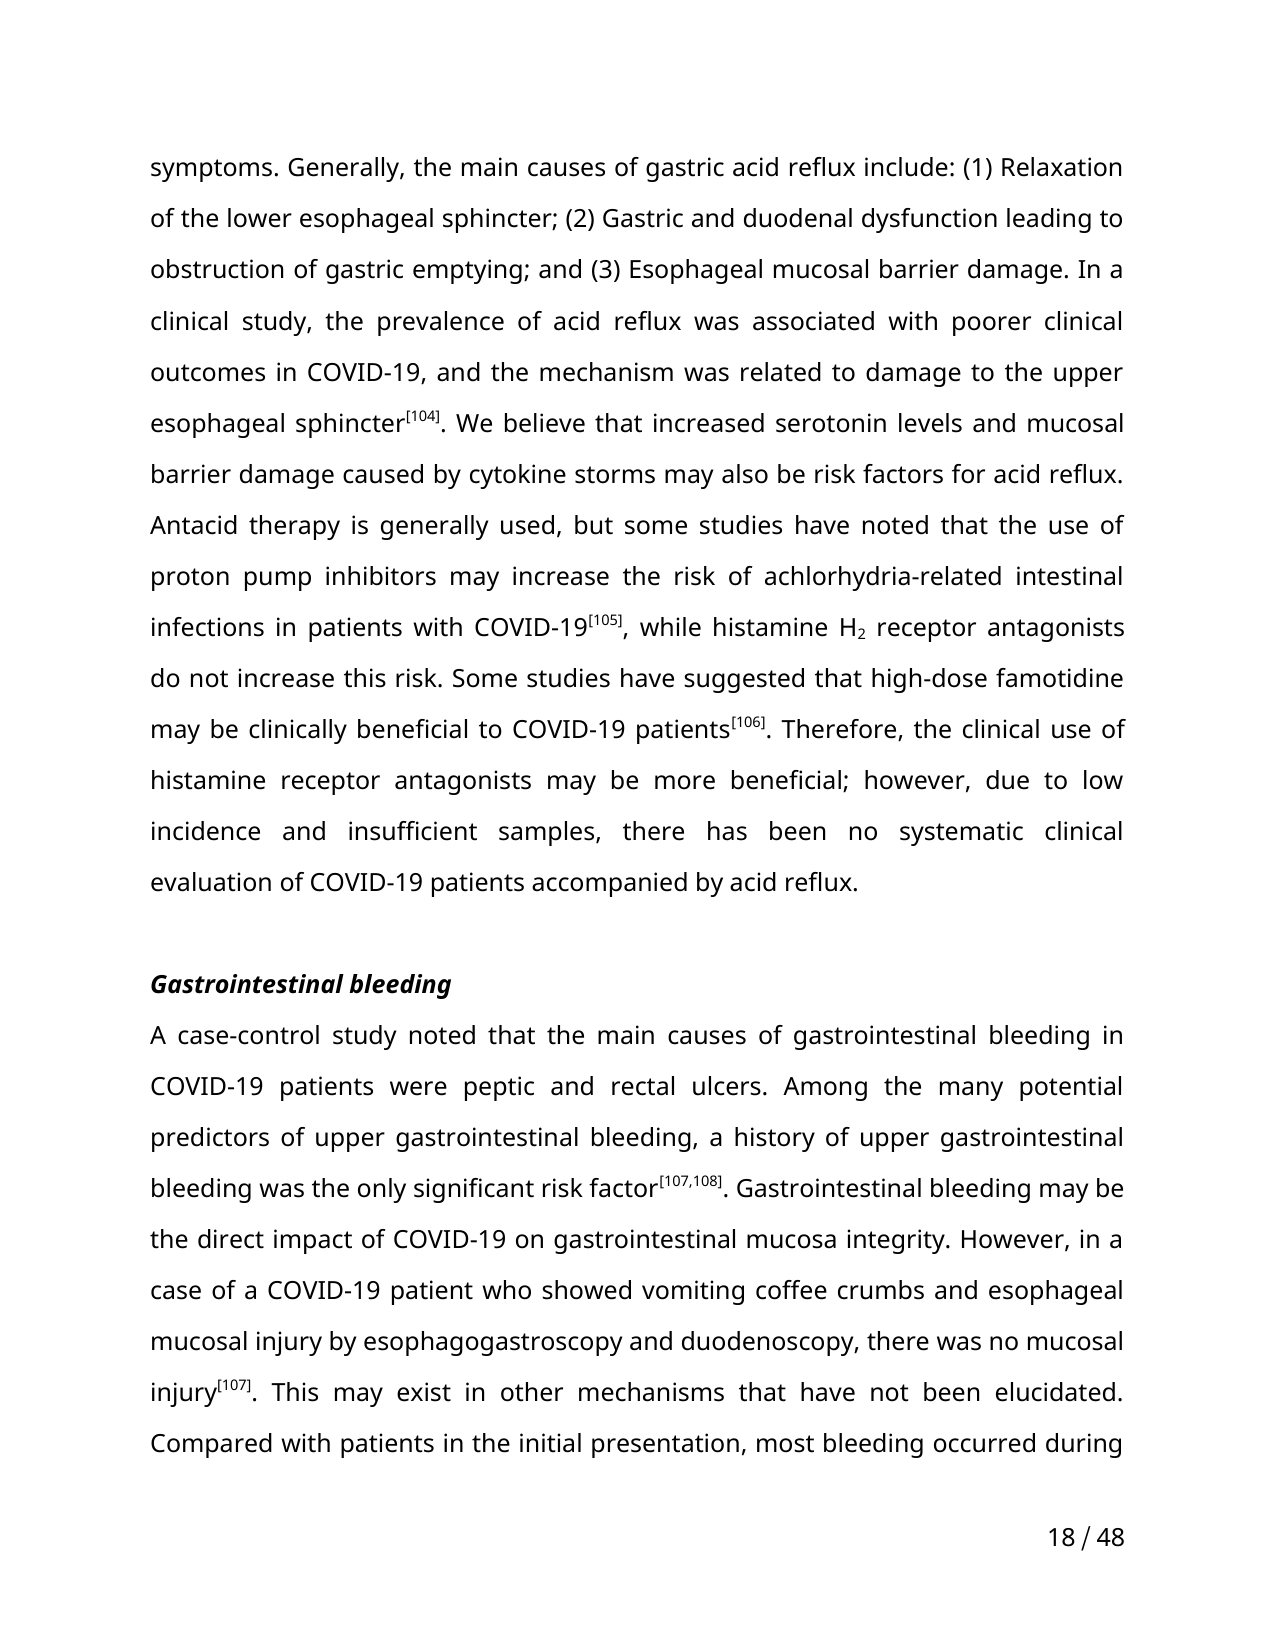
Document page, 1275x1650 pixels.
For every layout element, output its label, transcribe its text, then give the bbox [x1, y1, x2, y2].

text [150, 1018, 1125, 1460]
text Gastrointestinal bleeding [150, 967, 1125, 1001]
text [150, 150, 1125, 899]
